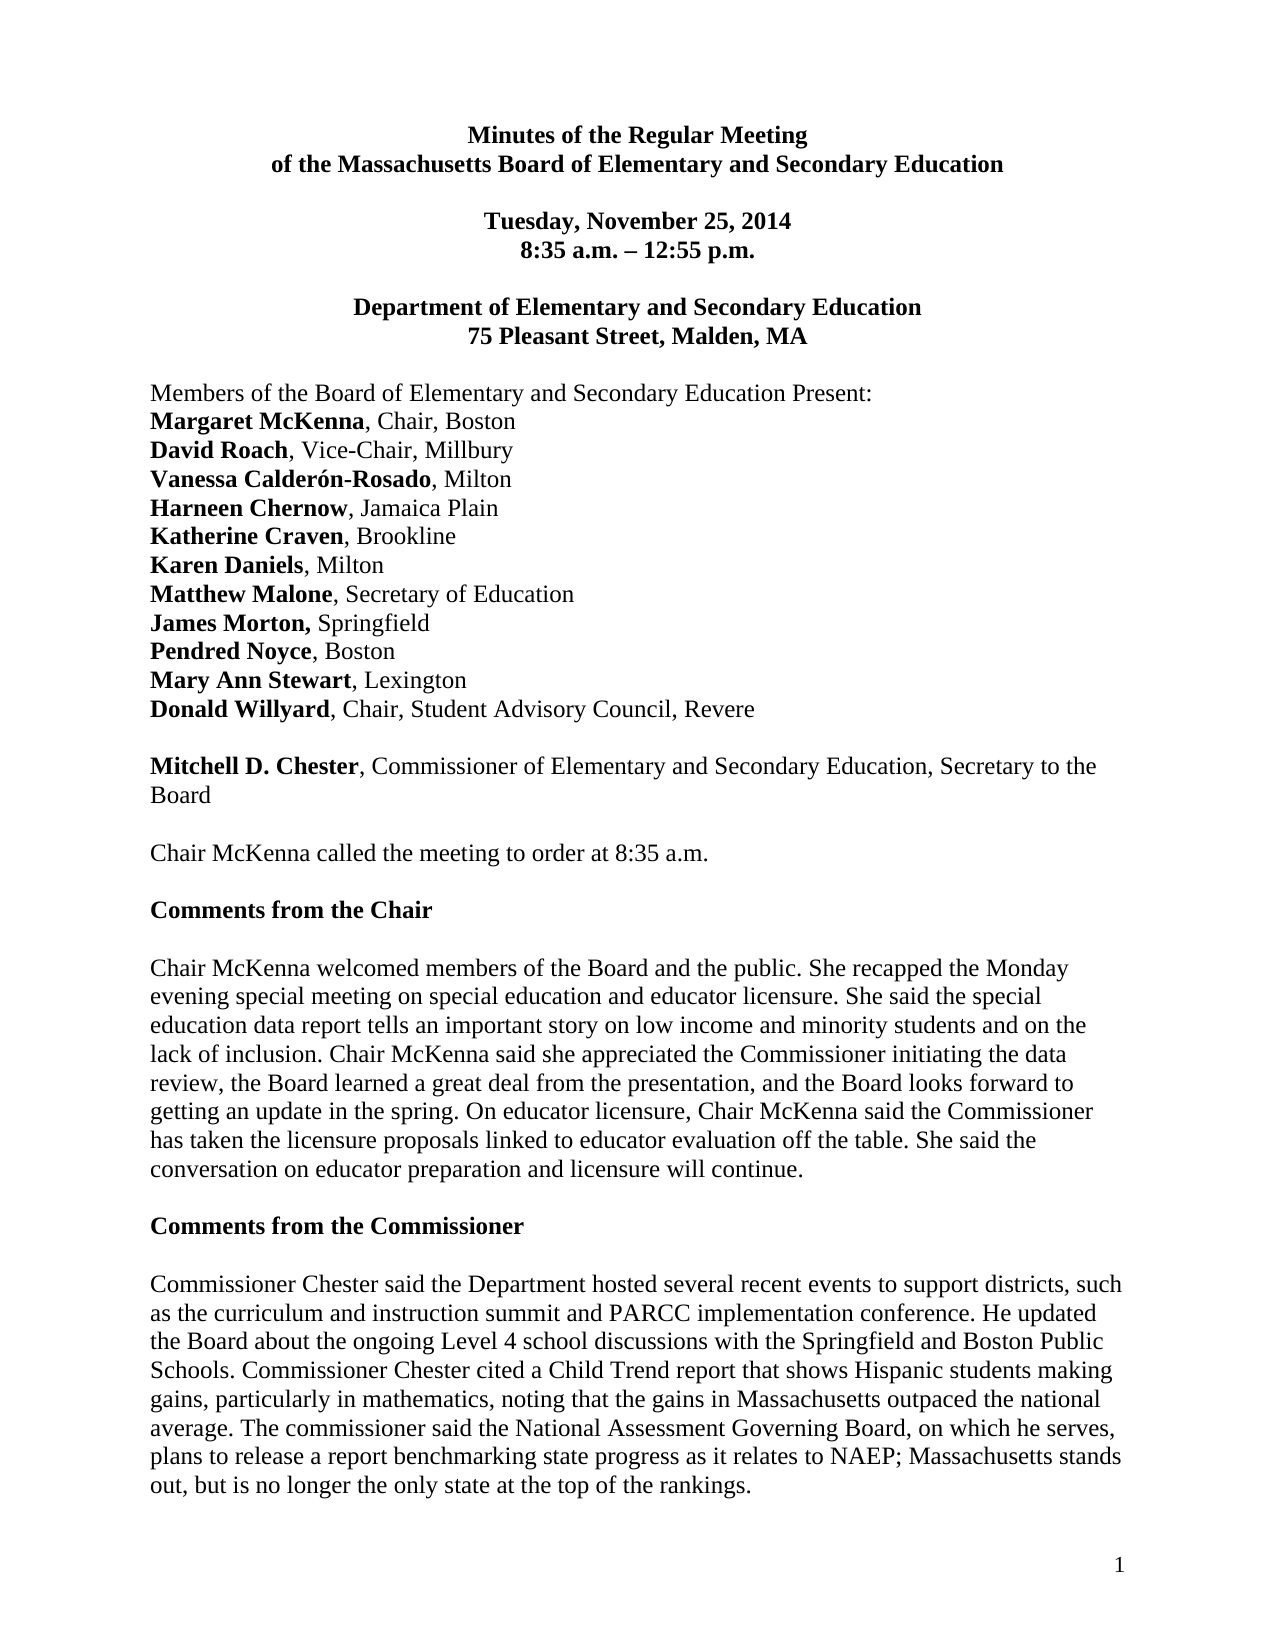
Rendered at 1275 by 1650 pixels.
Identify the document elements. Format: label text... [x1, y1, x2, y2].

text Donald Willyard, Chair, Student Advisory Council, Revere [150, 694, 1125, 723]
text Matthew Malone, Secretary of Education [150, 579, 1125, 608]
text Mary Ann Stewart, Lexington [150, 665, 1125, 694]
text 75 Pleasant Street, Malden, MA [150, 321, 1125, 350]
text of the Massachusetts Board of Elementary and Secondary Education [150, 149, 1125, 177]
text Commissioner Chester said the Department hosted several recent events to support districts, such as the curriculum and instruction summit and PARCC implementation conference. He updated the Board about the ongoing Level 4 school discussions with the Springfield and Boston Public Schools. Commissioner Chester cited a Child Trend report that shows Hispanic students making gains, particularly in mathematics, noting that the gains in Massachusetts outpaced the national average. The commissioner said the National Assessment Governing Board, on which he serves, plans to release a report benchmarking state progress as it relates to NAEP; Massachusetts stands out, but is no longer the only state at the top of the rankings. [150, 1269, 1125, 1499]
text Minutes of the Regular Meeting [150, 120, 1125, 149]
text Mitchell D. Chester, Commissioner of Elementary and Secondary Education, Secretary to the Board [150, 751, 1125, 809]
text David Roach, Vice-Chair, Millbury [150, 435, 1125, 464]
text Tuesday, November 25, 2014 [150, 206, 1125, 235]
text Karen Daniels, Milton [150, 550, 1125, 579]
text Comments from the Chair [150, 895, 1125, 924]
text Katherine Craven, Brookline [150, 521, 1125, 550]
text Margaret McKenna, Chair, Boston [150, 406, 1125, 435]
text Pendred Noyce, Boston [150, 636, 1125, 665]
text Department of Elementary and Secondary Education [150, 292, 1125, 321]
text James Morton, Springfield [150, 608, 1125, 636]
text Harneen Chernow, Jamaica Plain [150, 493, 1125, 521]
text Chair McKenna welcomed members of the Board and the public. She recapped the Monday evening special meeting on special education and educator licensure. She said the special education data report tells an important story on low income and minority students and on the lack of inclusion. Chair McKenna said she appreciated the Commissioner initiating the data review, the Board learned a great deal from the presentation, and the Board looks forward to getting an update in the spring. On educator licensure, Chair McKenna said the Commissioner has taken the licensure proposals linked to educator evaluation off the table. She said the conversation on educator preparation and licensure will continue. [150, 953, 1125, 1183]
text Members of the Board of Elementary and Secondary Education Present: [150, 378, 1125, 406]
text Vanessa Calderón-Rosado, Milton [150, 464, 1125, 493]
text Comments from the Commissioner [150, 1211, 1125, 1240]
text 8:35 a.m. – 12:55 p.m. [150, 235, 1125, 264]
text Chair McKenna called the meeting to order at 8:35 a.m. [150, 838, 1125, 866]
